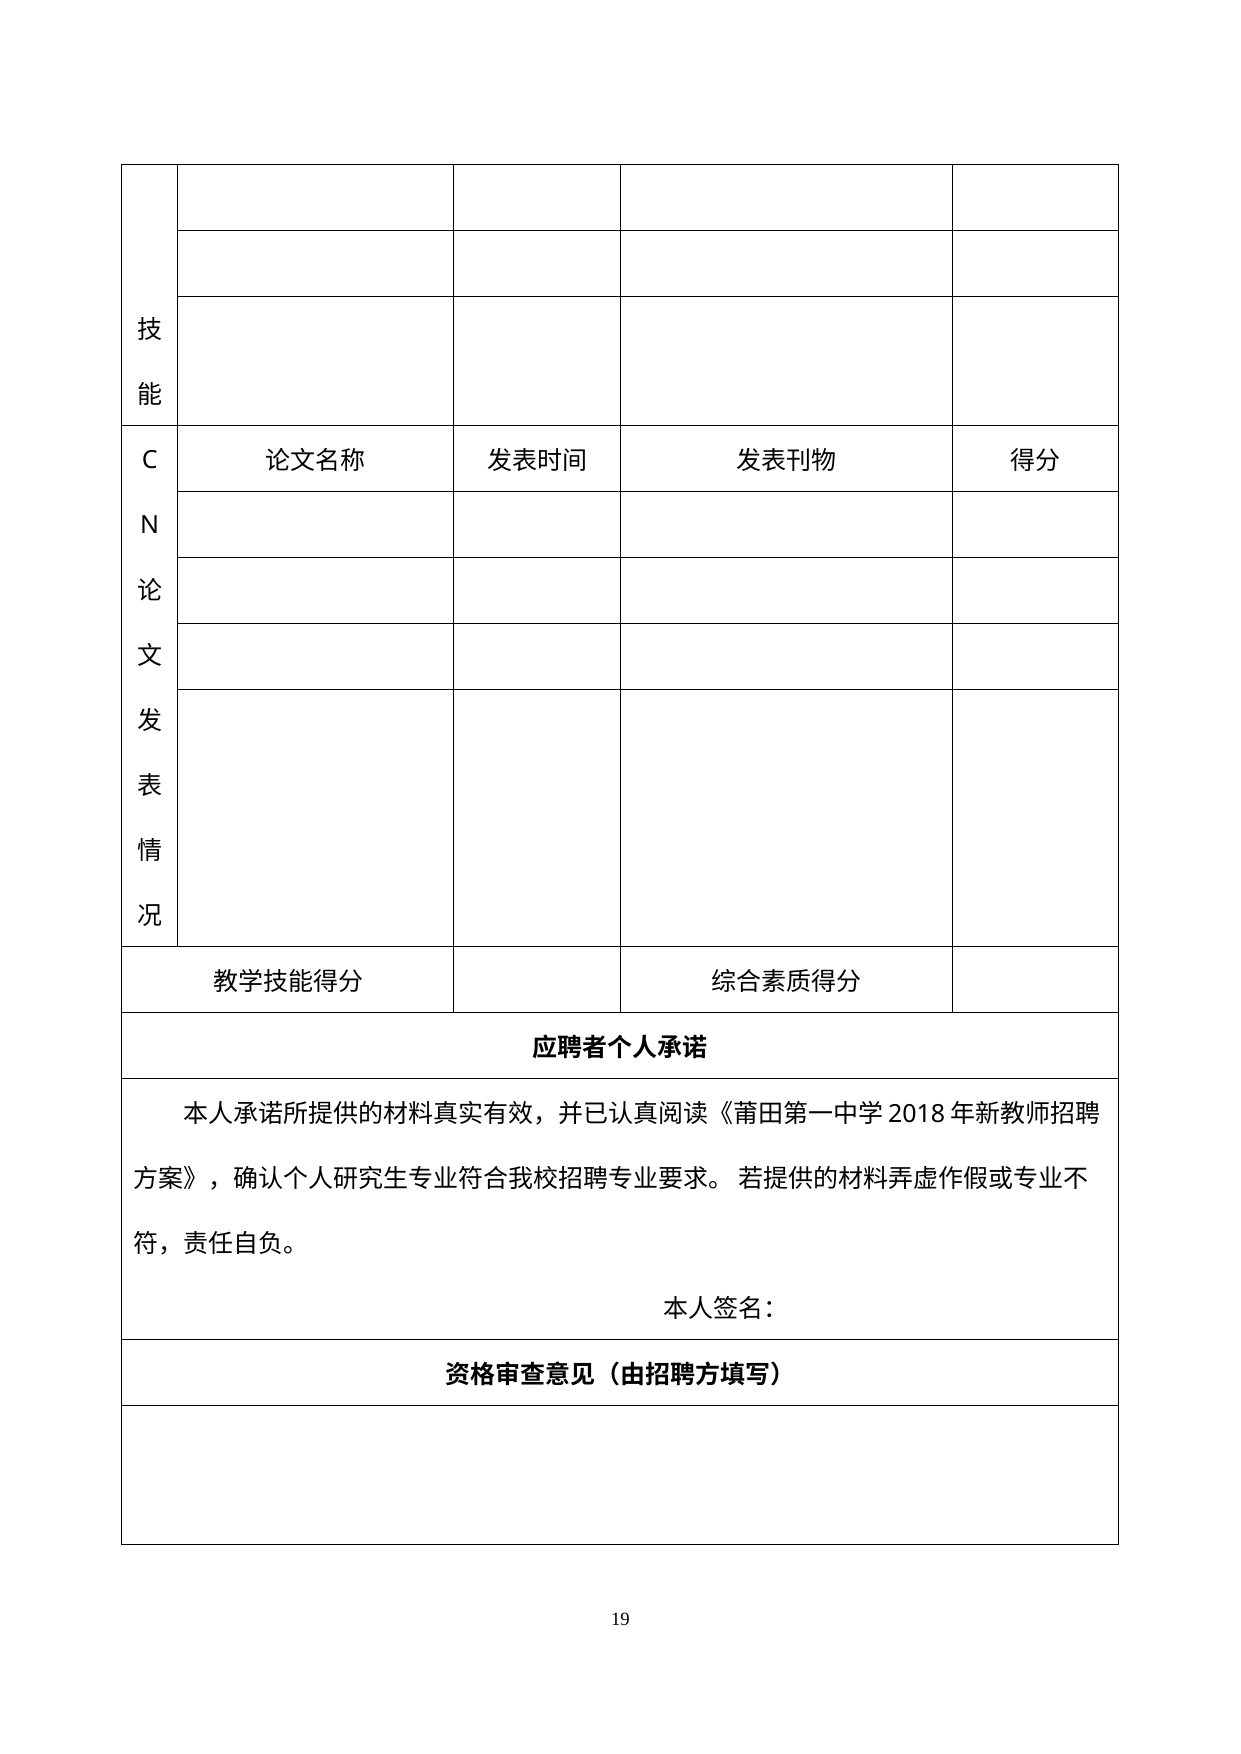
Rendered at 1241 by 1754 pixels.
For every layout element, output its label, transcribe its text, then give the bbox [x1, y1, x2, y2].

table_cell [953, 690, 1118, 946]
table_cell 本人承诺所提供的材料真实有效，并已认真阅读《莆田第一中学2018年新教师招聘方案》，确认个人研究生专业符合我校招聘专业要求。 若提供的材料弄虚作假或专业不符，责任自负。 本人签名： [122, 1079, 1118, 1339]
table_cell [953, 492, 1118, 557]
table_cell 资格审查意见（由招聘方填写） [122, 1340, 1118, 1405]
table_cell [621, 558, 952, 623]
table_cell [178, 558, 453, 623]
table_cell 应聘者个人承诺 [122, 1013, 1118, 1078]
table_cell 得分 [953, 426, 1118, 491]
table_cell [454, 231, 620, 296]
table_cell [953, 947, 1118, 1012]
table_cell [953, 558, 1118, 623]
table_cell [621, 624, 952, 689]
table_cell [178, 165, 453, 230]
table_cell 教学技能得分 [122, 947, 453, 1012]
table_cell CN论文发表情况 [122, 426, 177, 946]
table_cell [122, 1406, 1118, 1544]
table_cell [953, 297, 1118, 425]
table_cell [454, 165, 620, 230]
table_cell [178, 492, 453, 557]
table_cell [621, 690, 952, 946]
table_cell 综合素质得分 [621, 947, 952, 1012]
table_cell [454, 947, 620, 1012]
table_cell [621, 492, 952, 557]
table_cell [454, 558, 620, 623]
table_cell [454, 624, 620, 689]
table_cell [953, 624, 1118, 689]
table_cell [454, 690, 620, 946]
table_cell [178, 297, 453, 425]
table_cell [621, 231, 952, 296]
table_cell [621, 165, 952, 230]
table_cell 发表时间 [454, 426, 620, 491]
table_cell [953, 231, 1118, 296]
table_cell [454, 492, 620, 557]
table_cell [178, 690, 453, 946]
table_cell 论文名称 [178, 426, 453, 491]
table_cell [178, 231, 453, 296]
table_cell [953, 165, 1118, 230]
table_cell [454, 297, 620, 425]
table_cell [178, 624, 453, 689]
table_cell 发表刊物 [621, 426, 952, 491]
table_cell [621, 297, 952, 425]
